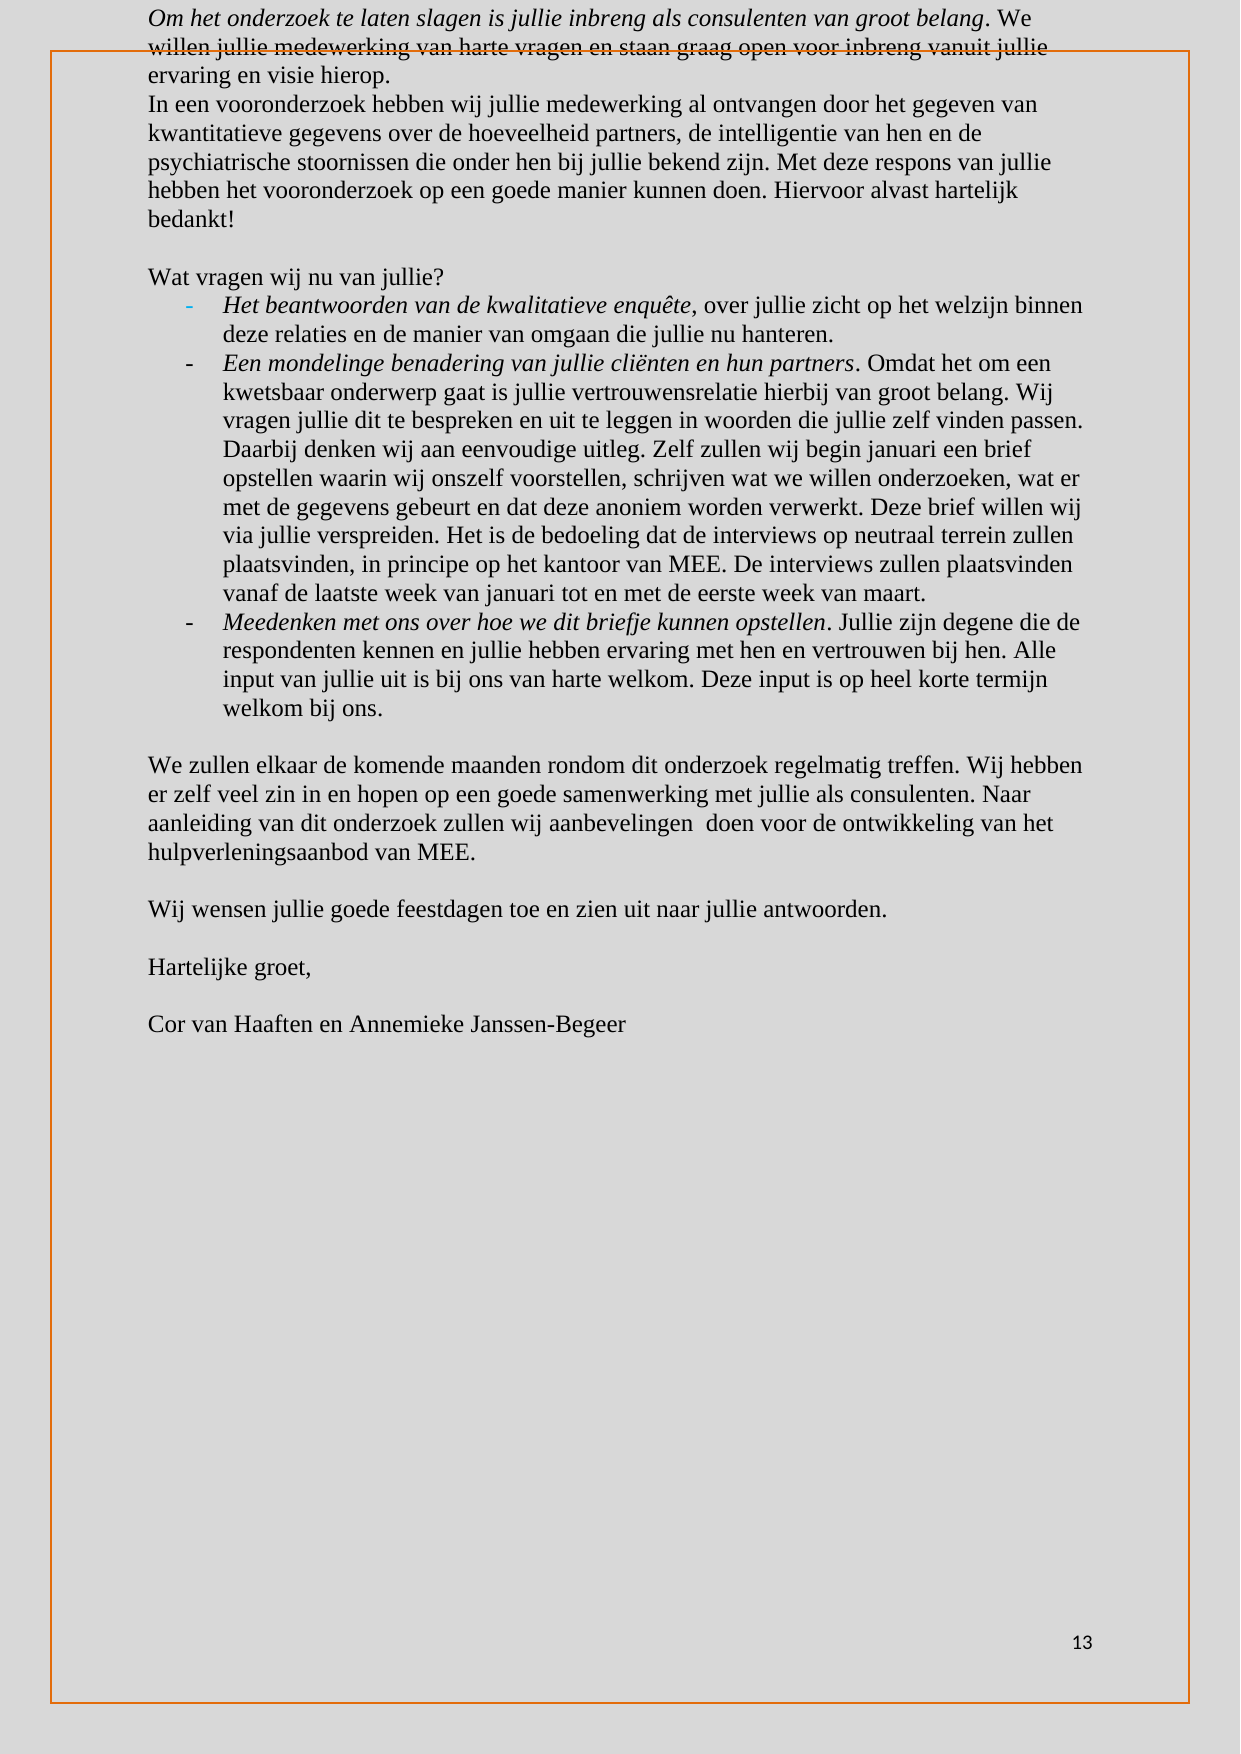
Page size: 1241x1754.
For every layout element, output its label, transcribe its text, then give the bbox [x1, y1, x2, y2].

text Hartelijke groet, [148, 952, 1092, 980]
text Om het onderzoek te laten slagen is jullie inbreng als consulenten van groot belang. We willen jullie medewerking van harte vragen en staan graag open voor inbreng vanuit jullie ervaring en visie hierop. [148, 3, 1092, 50]
text Cor van Haaften en Annemieke Janssen-Begeer [148, 1009, 1092, 1038]
text Wij wensen jullie goede feestdagen toe en zien uit naar jullie antwoorden. [148, 894, 1092, 923]
list Het beantwoorden van de kwalitatieve enquête, over jullie zicht op het welzijn binnen deze relaties en de manier van omgaan die jullie nu hanteren. [185, 290, 1092, 348]
list Meedenken met ons over hoe we dit briefje kunnen opstellen. Jullie zijn degene die de respondenten kennen en jullie hebben ervaring met hen en vertrouwen bij hen. Alle input van jullie uit is bij ons van harte welkom. Deze input is op heel korte termijn welkom bij ons. [185, 607, 1092, 722]
text We zullen elkaar de komende maanden rondom dit onderzoek regelmatig treffen. Wij hebben er zelf veel zin in en hopen op een goede samenwerking met jullie als consulenten. Naar aanleiding van dit onderzoek zullen wij aanbevelingen doen voor de ontwikkeling van het hulpverleningsaanbod van MEE. [148, 750, 1092, 865]
list Een mondelinge benadering van jullie cliënten en hun partners. Omdat het om een kwetsbaar onderwerp gaat is jullie vertrouwensrelatie hierbij van groot belang. Wij vragen jullie dit te bespreken en uit te leggen in woorden die jullie zelf vinden passen. Daarbij denken wij aan eenvoudige uitleg. Zelf zullen wij begin januari een brief opstellen waarin wij onszelf voorstellen, schrijven wat we willen onderzoeken, wat er met de gegevens gebeurt en dat deze anoniem worden verwerkt. Deze brief willen wij via jullie verspreiden. Het is de bedoeling dat de interviews op neutraal terrein zullen plaatsvinden, in principe op het kantoor van MEE. De interviews zullen plaatsvinden vanaf de laatste week van januari tot en met de eerste week van maart. [185, 348, 1092, 607]
text Om het onderzoek te laten slagen is jullie inbreng als consulenten van groot belang. We willen jullie medewerking van harte vragen en staan graag open voor inbreng vanuit jullie ervaring en visie hierop. [148, 52, 1092, 89]
text In een vooronderzoek hebben wij jullie medewerking al ontvangen door het gegeven van kwantitatieve gegevens over de hoeveelheid partners, de intelligentie van hen en de psychiatrische stoornissen die onder hen bij jullie bekend zijn. Met deze respons van jullie hebben het vooronderzoek op een goede manier kunnen doen. Hiervoor alvast hartelijk bedankt! [148, 89, 1092, 233]
text Wat vragen wij nu van jullie? [148, 262, 1092, 290]
